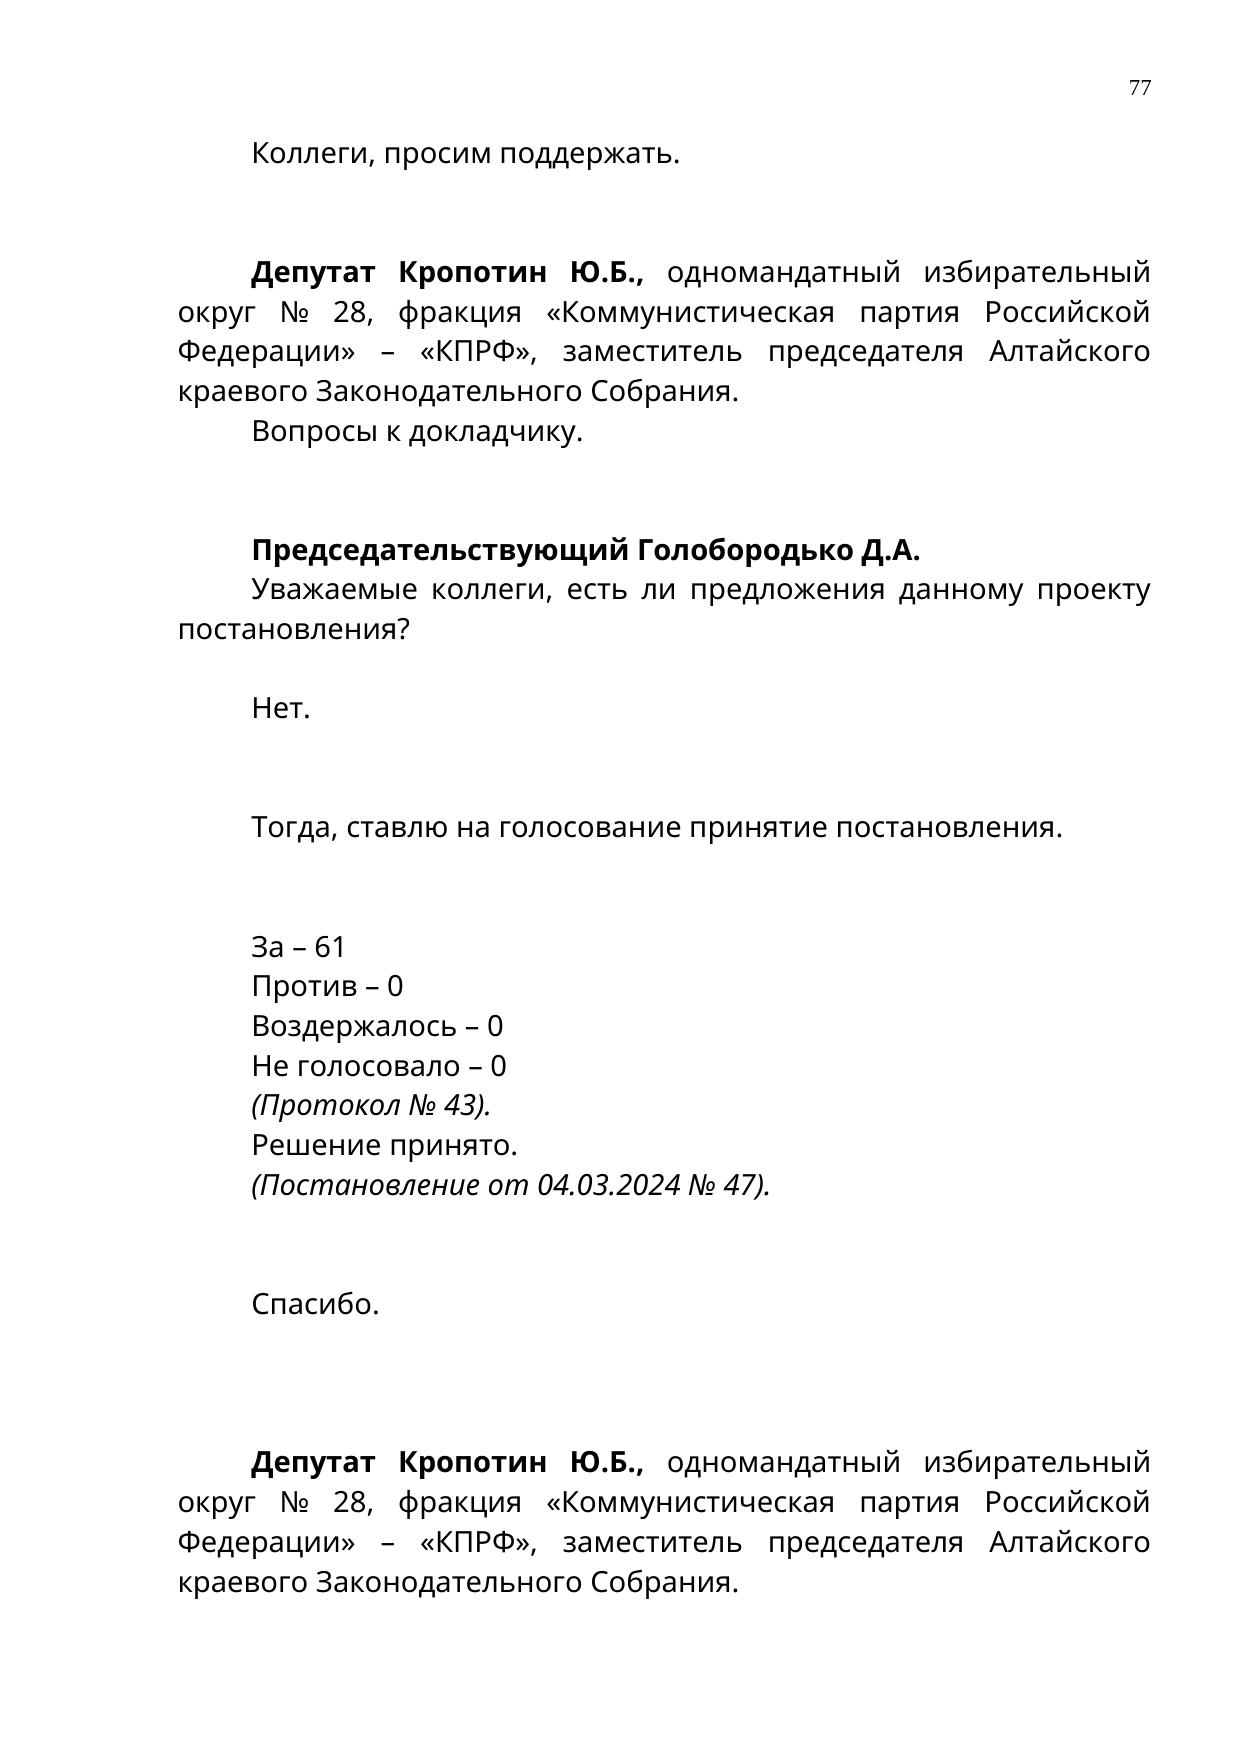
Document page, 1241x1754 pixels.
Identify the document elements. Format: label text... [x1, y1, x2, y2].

text За – 61 [177, 926, 1152, 966]
text Нет. [177, 688, 1152, 727]
text Депутат Кропотин Ю.Б., одномандатный избирательный округ № 28, фракция «Коммунистическая партия Российской Федерации» – «КПРФ», заместитель председателя Алтайского краевого Законодательного Собрания. [177, 251, 1152, 410]
text Председательствующий Голобородько Д.А. [177, 529, 1152, 569]
text (Протокол № 43). [177, 1084, 1152, 1124]
text (Постановление от 04.03.2024 № 47). [177, 1164, 1152, 1204]
text Уважаемые коллеги, есть ли предложения данному проекту постановления? [177, 569, 1152, 648]
text Тогда, ставлю на голосование принятие постановления. [177, 807, 1152, 846]
text Не голосовало – 0 [177, 1045, 1152, 1084]
text Спасибо. [177, 1283, 1152, 1323]
text Вопросы к докладчику. [177, 410, 1152, 449]
text Воздержалось – 0 [177, 1005, 1152, 1045]
text Депутат Кропотин Ю.Б., одномандатный избирательный округ № 28, фракция «Коммунистическая партия Российской Федерации» – «КПРФ», заместитель председателя Алтайского краевого Законодательного Собрания. [177, 1442, 1152, 1601]
text Решение принято. [177, 1124, 1152, 1164]
text Коллеги, просим поддержать. [177, 132, 1152, 172]
text Против – 0 [177, 966, 1152, 1005]
